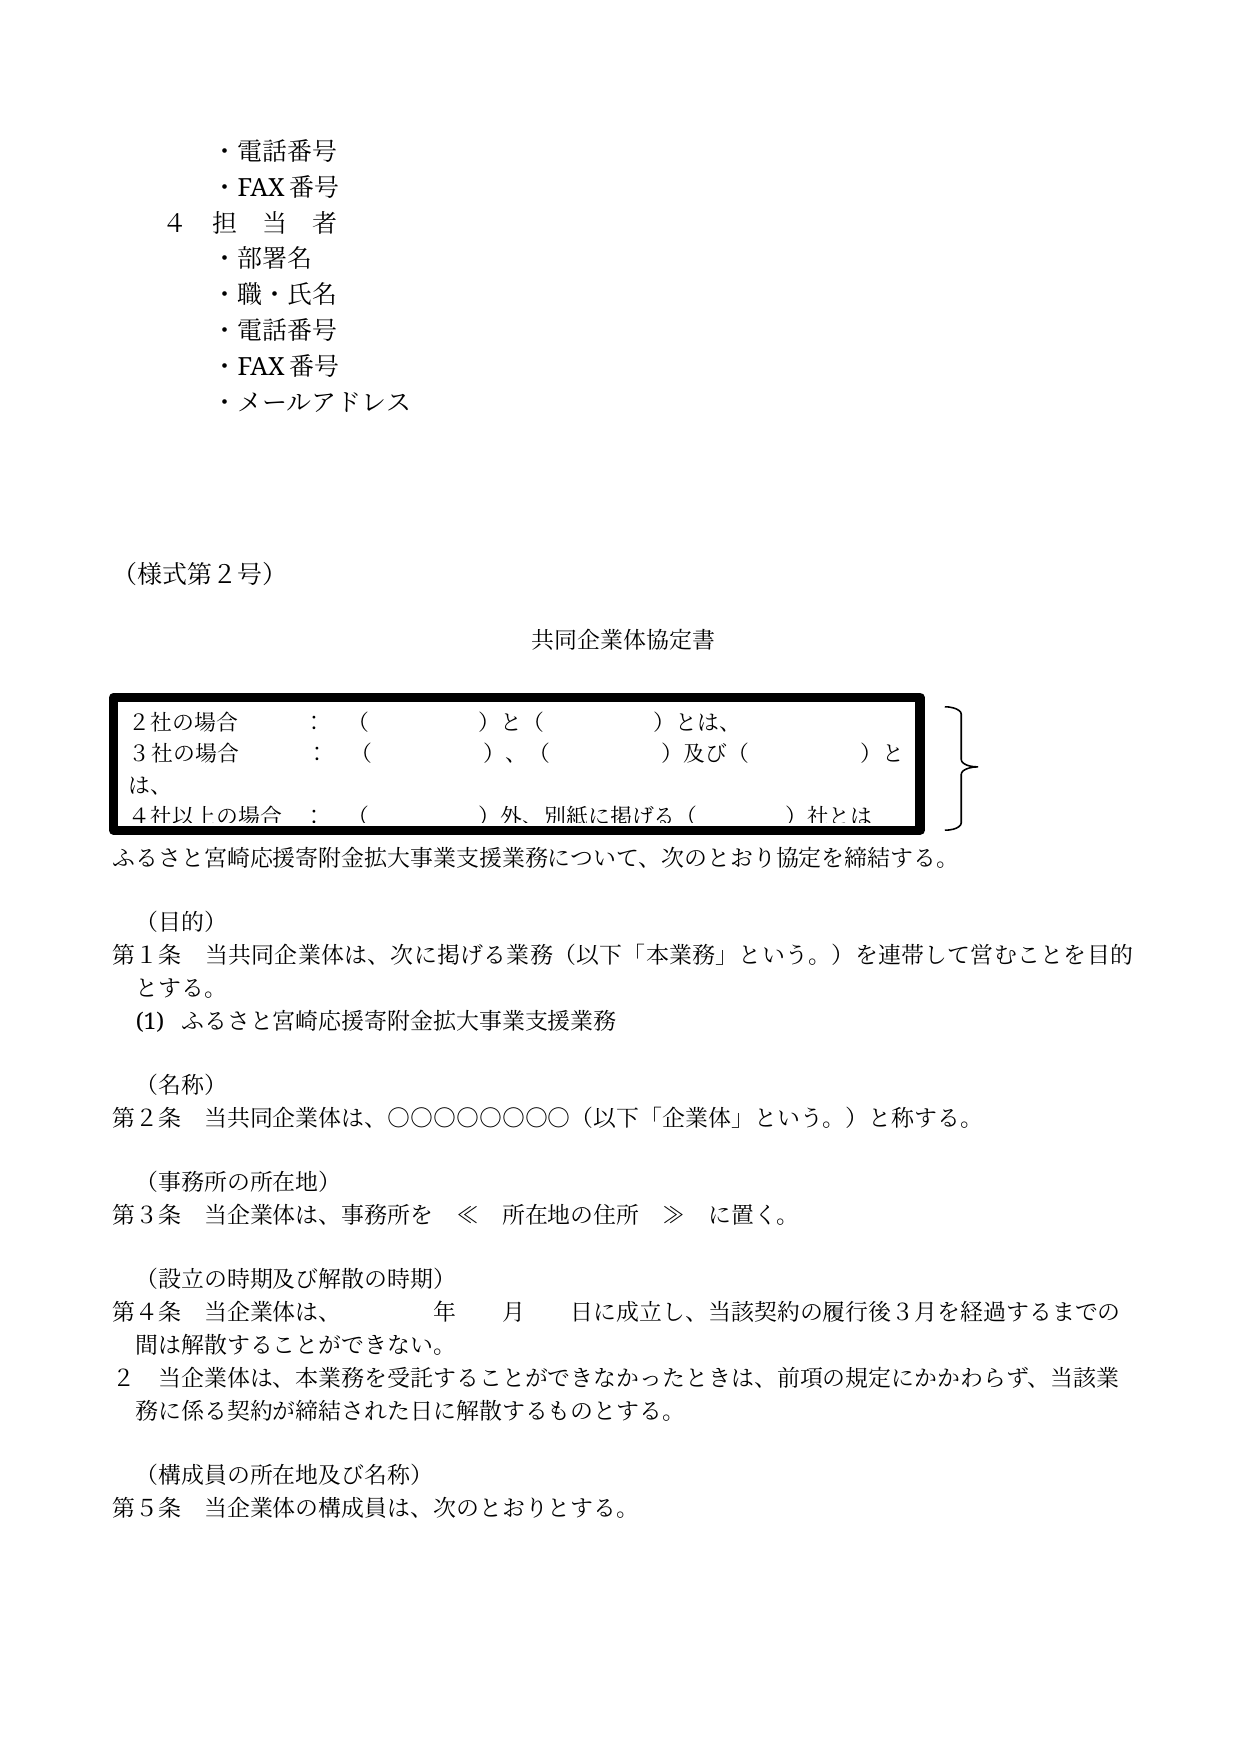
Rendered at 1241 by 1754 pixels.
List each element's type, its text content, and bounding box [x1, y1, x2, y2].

text 第４条 当企業体は、 年 月 日に成立し、当該契約の履行後３月を経過するまでの [112, 1294, 1134, 1327]
text 第２条 当共同企業体は、○○○○○○○○（以下「企業体」という。）と称する。 [112, 1100, 1134, 1133]
text （目的） [112, 904, 1134, 937]
text ４ 担 当 者 [112, 203, 1134, 239]
text （名称） [112, 1067, 1134, 1100]
text ・メールアドレス [112, 383, 1134, 419]
text 第３条 当企業体は、事務所を ≪ 所在地の住所 ≫ に置く。 [112, 1197, 1134, 1230]
text （設立の時期及び解散の時期） [112, 1261, 1134, 1294]
text 共同企業体協定書 [112, 622, 1134, 655]
text ・部署名 [112, 239, 1134, 275]
text （構成員の所在地及び名称） [112, 1457, 1134, 1490]
text ・FAX番号 [112, 167, 1134, 203]
text ・FAX番号 [112, 347, 1134, 383]
text ２ 当企業体は、本業務を受託することができなかったときは、前項の規定にかかわらず、当該業 [112, 1360, 1134, 1393]
text ・電話番号 [112, 131, 1134, 167]
text ふるさと宮崎応援寄附金拡大事業支援業務について、次のとおり協定を締結する。 [112, 840, 1134, 873]
text 務に係る契約が締結された日に解散するものとする。 [112, 1393, 1134, 1426]
text 第５条 当企業体の構成員は、次のとおりとする。 [112, 1490, 1134, 1523]
text （事務所の所在地） [112, 1164, 1134, 1197]
text （様式第２号） [112, 555, 1134, 591]
list ふるさと宮崎応援寄附金拡大事業支援業務 [136, 1003, 1134, 1036]
text 間は解散することができない。 [112, 1327, 1134, 1360]
text ・職・氏名 [112, 275, 1134, 311]
text 第１条 当共同企業体は、次に掲げる業務（以下「本業務」という。）を連帯して営むことを目的とする。 [112, 937, 1134, 1003]
text ・電話番号 [112, 311, 1134, 347]
